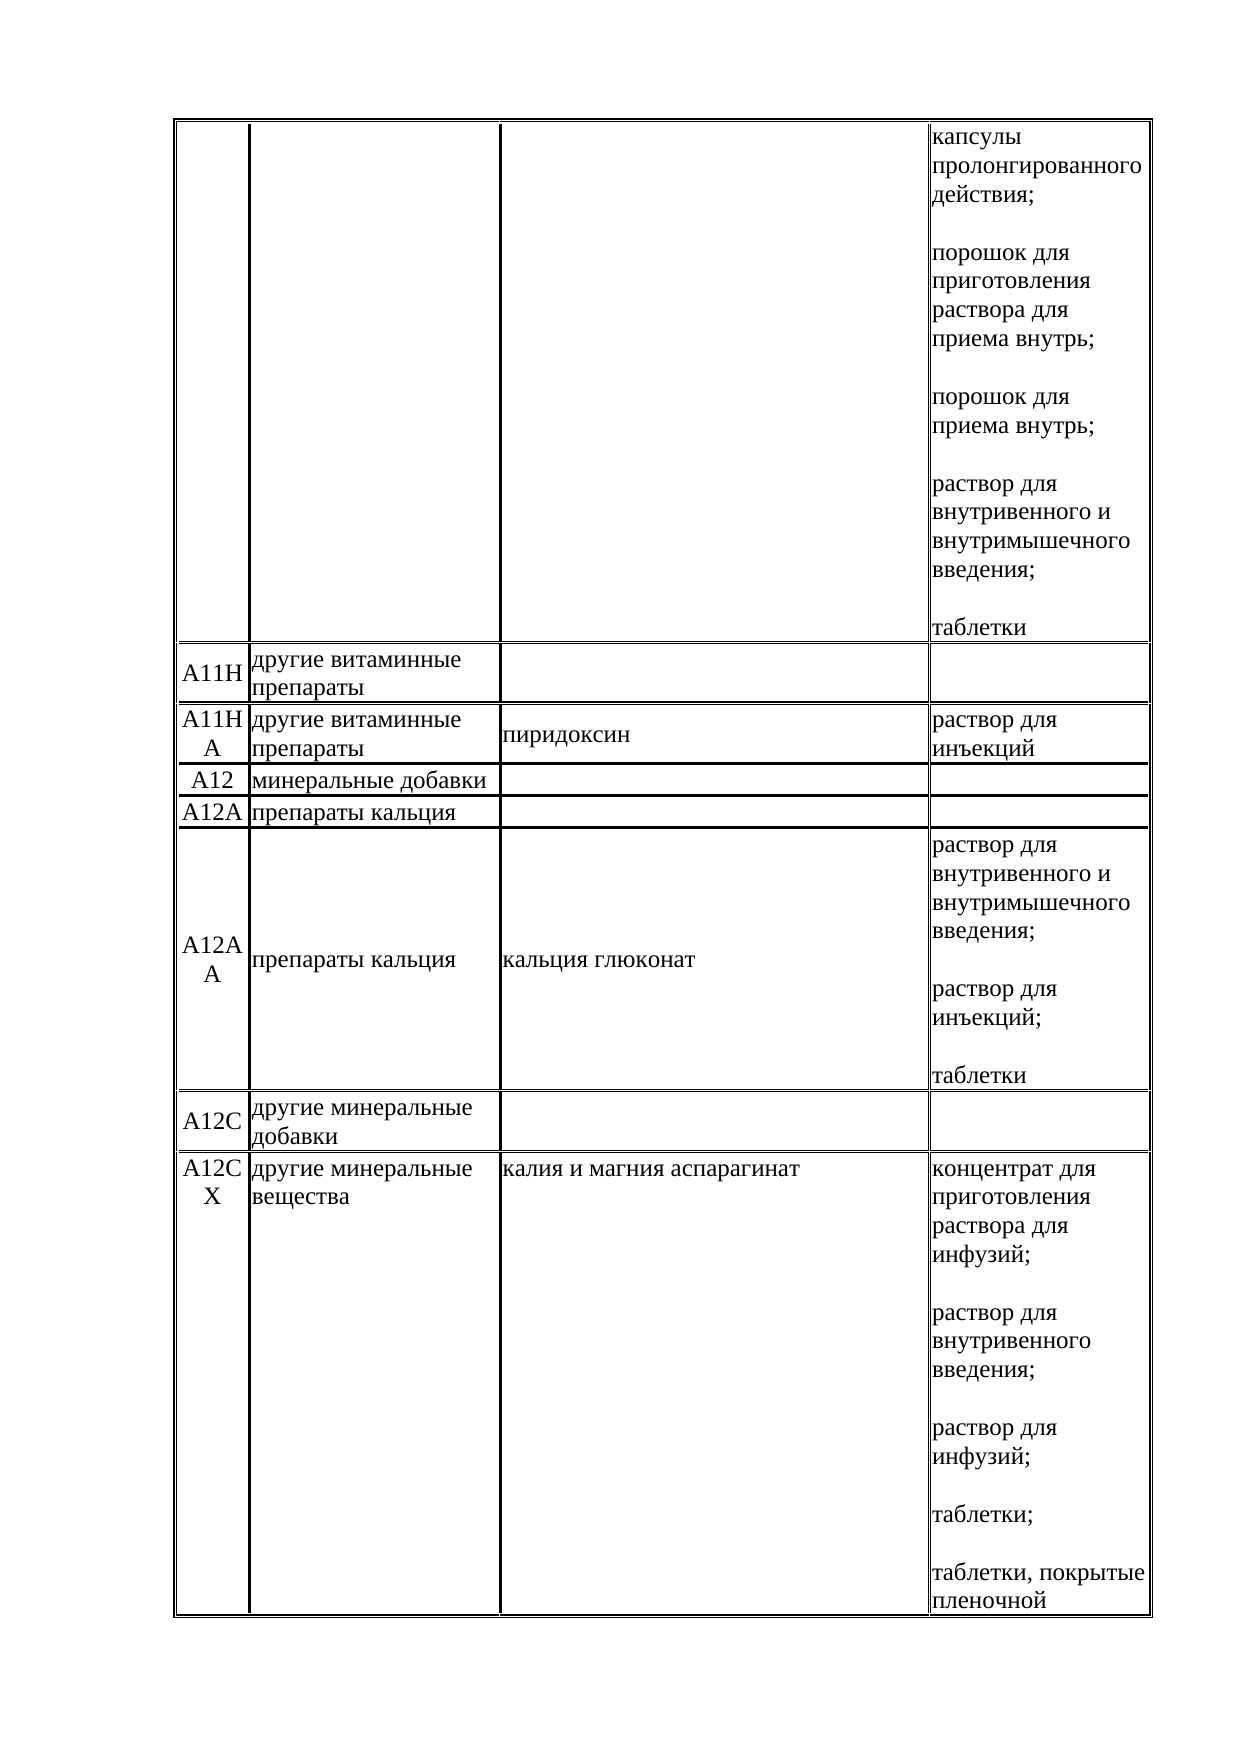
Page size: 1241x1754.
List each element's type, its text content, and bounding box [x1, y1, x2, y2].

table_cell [500, 1153, 929, 1614]
table_cell препараты кальция [251, 797, 499, 826]
table_cell пиридоксин [502, 705, 928, 762]
table_cell A12C [175, 1089, 249, 1149]
table_cell [502, 1092, 928, 1149]
table_cell [930, 641, 1151, 701]
table_cell другие минеральные добавки [251, 1092, 499, 1149]
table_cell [249, 1153, 500, 1614]
table_cell A11H [175, 641, 249, 701]
table_cell [931, 794, 1149, 826]
table_cell препараты кальция [251, 829, 499, 1089]
table_cell [930, 1089, 1151, 1149]
table_cell раствор для внутривенного и внутримышечного введения; раствор для инъекций; таблетки [931, 826, 1149, 1089]
table_cell A11HA [177, 701, 248, 762]
table_cell [502, 644, 928, 701]
table_cell другие витаминные препараты [251, 705, 499, 762]
table_cell [502, 765, 928, 794]
table_cell кальция глюконат [502, 829, 928, 1089]
table_cell A12CX [177, 1150, 249, 1614]
table_cell минеральные добавки [251, 765, 499, 794]
table_cell A11GA [177, 122, 249, 641]
table_cell A12A [177, 794, 248, 826]
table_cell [930, 1150, 1150, 1614]
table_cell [930, 122, 1149, 641]
table_cell раствор для инъекций [931, 701, 1150, 762]
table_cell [500, 122, 929, 641]
table_cell A12AA [177, 826, 248, 1089]
table_cell [502, 797, 928, 826]
table_cell A12 [177, 762, 248, 794]
table_cell [931, 762, 1149, 794]
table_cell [249, 120, 500, 641]
table_cell другие витаминные препараты [251, 644, 499, 701]
